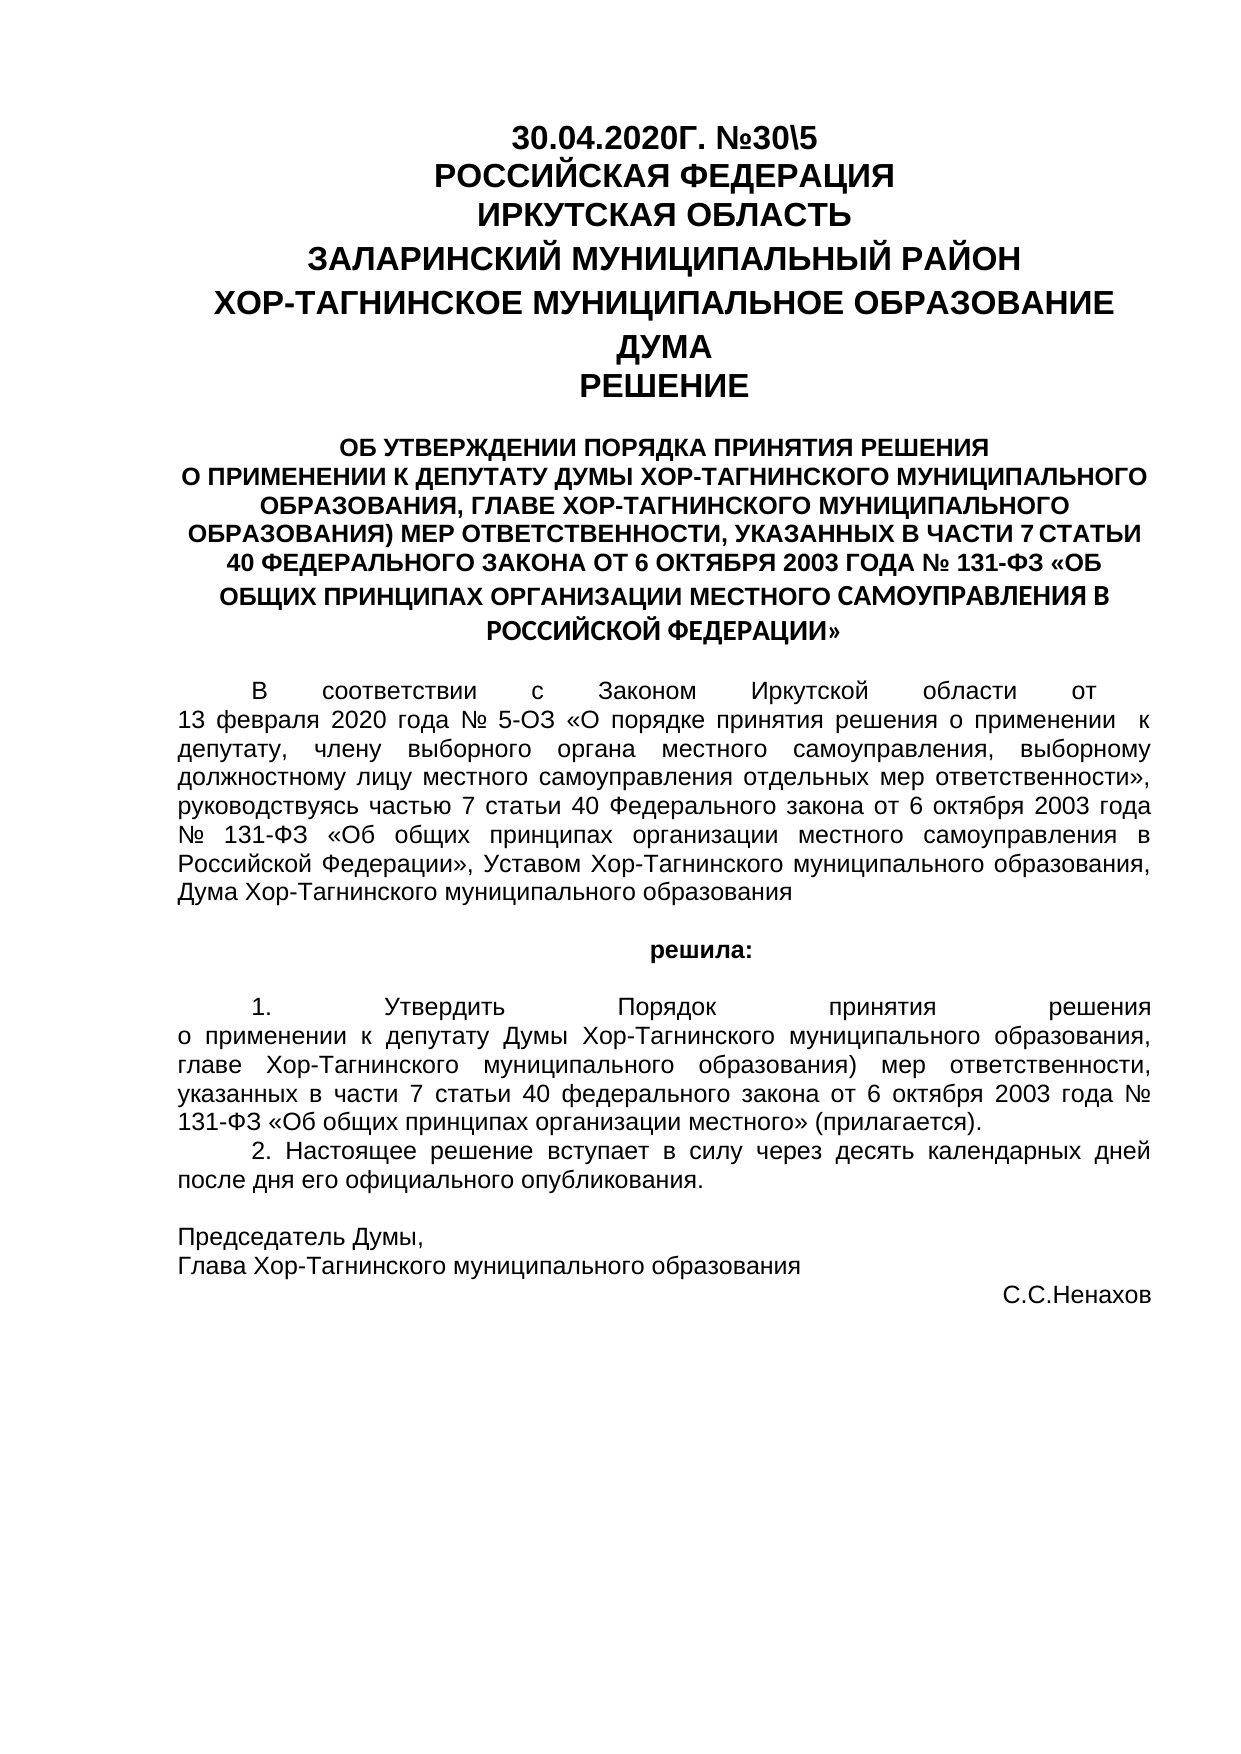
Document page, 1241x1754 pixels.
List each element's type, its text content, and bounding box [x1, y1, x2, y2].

text ИРКУТСКАЯ ОБЛАСТЬ [177, 195, 1152, 233]
text В соответствии с Законом Иркутской области от 13 февраля 2020 года № 5-ОЗ «О порядке принятия решения о применении к депутату, члену выборного органа местного самоуправления, выборному должностному лицу местного самоуправления отдельных мер ответственности», руководствуясь частью 7 статьи 40 Федерального закона от 6 октября 2003 года № 131-ФЗ «Об общих принципах организации местного самоуправления в Российской Федерации», Уставом Хор-Тагнинского муниципального образования, Дума Хор-Тагнинского муниципального образования [177, 676, 1152, 906]
text ДУМА [177, 327, 1152, 366]
text ХОР-ТАГНИНСКОЕ МУНИЦИПАЛЬНОЕ ОБРАЗОВАНИЕ [177, 283, 1152, 322]
text 30.04.2020Г. №30\5 [177, 118, 1152, 157]
text ОБ УТВЕРЖДЕНИИ ПОРЯДКА ПРИНЯТИЯ РЕШЕНИЯ О ПРИМЕНЕНИИ К ДЕПУТАТУ ДУМЫ ХОР-ТАГНИНСКОГО МУНИЦИПАЛЬНОГО ОБРАЗОВАНИЯ, ГЛАВЕ ХОР-ТАГНИНСКОГО МУНИЦИПАЛЬНОГО ОБРАЗОВАНИЯ) МЕР ОТВЕТСТВЕННОСТИ, УКАЗАННЫХ В ЧАСТИ 7 СТАТЬИ 40 ФЕДЕРАЛЬНОГО ЗАКОНА ОТ 6 ОКТЯБРЯ 2003 ГОДА № 131-ФЗ «ОБ ОБЩИХ ПРИНЦИПАХ ОРГАНИЗАЦИИ МЕСТНОГО САМОУПРАВЛЕНИЯ В РОССИЙСКОЙ ФЕДЕРАЦИИ» [177, 433, 1152, 676]
text Председатель Думы, [177, 1222, 1152, 1251]
text ЗАЛАРИНСКИЙ МУНИЦИПАЛЬНЫЙ РАЙОН [177, 239, 1152, 278]
text решила: [177, 935, 1152, 964]
text 1. Утвердить Порядок принятия решения о применении к депутату Думы Хор-Тагнинского муниципального образования, главе Хор-Тагнинского муниципального образования) мер ответственности, указанных в части 7 статьи 40 федерального закона от 6 октября 2003 года № 131-ФЗ «Об общих принципах организации местного» (прилагается). [177, 992, 1152, 1136]
text РОССИЙСКАЯ ФЕДЕРАЦИЯ [177, 157, 1152, 195]
text Глава Хор-Тагнинского муниципального образования [177, 1251, 1152, 1280]
text С.С.Ненахов [177, 1280, 1152, 1309]
text 2. Настоящее решение вступает в силу через десять календарных дней после дня его официального опубликования. [177, 1136, 1152, 1194]
text РЕШЕНИЕ [177, 366, 1152, 404]
